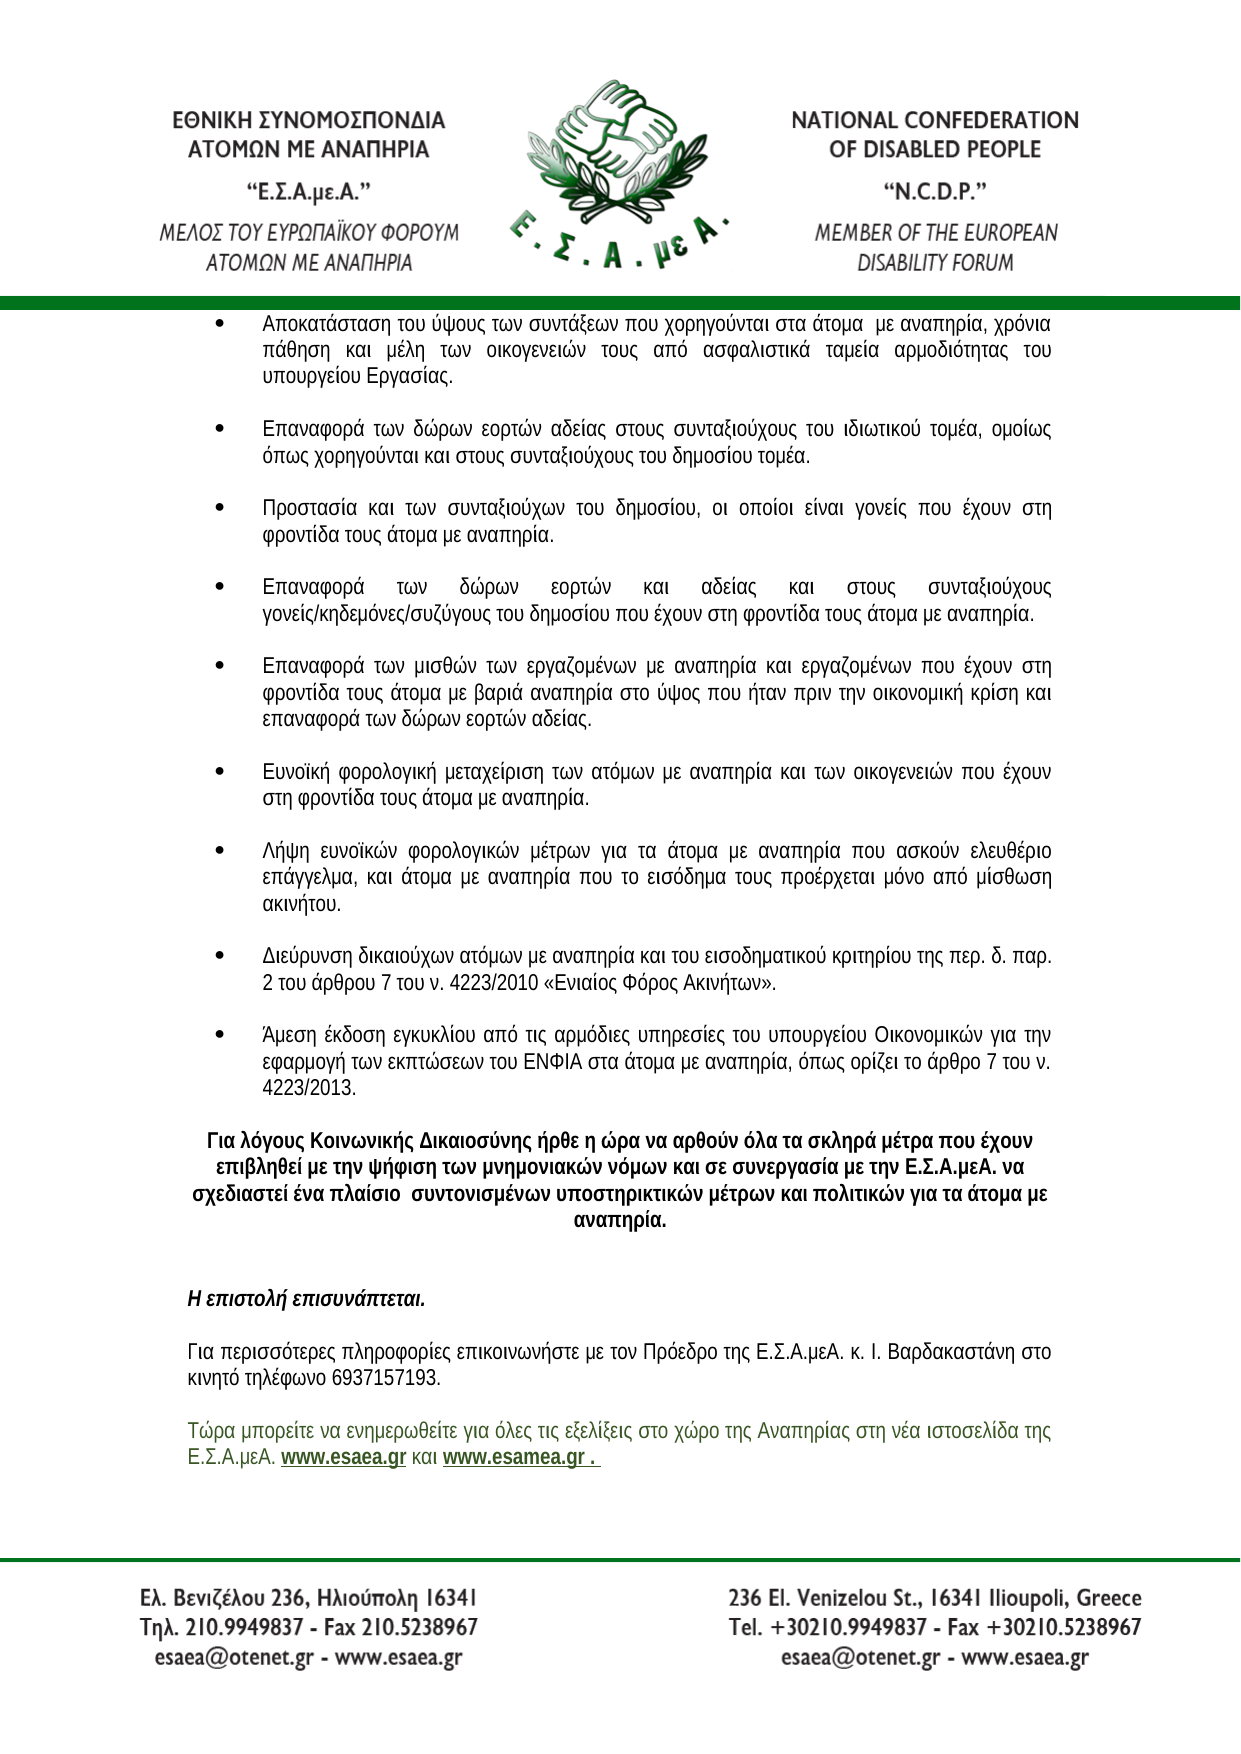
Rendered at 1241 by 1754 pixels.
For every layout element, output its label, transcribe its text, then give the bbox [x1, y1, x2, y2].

text Τώρα μπορείτε να ενημερωθείτε για όλες τις εξελίξεις στο χώρο της Αναπηρίας στη νέα ιστοσελίδα της Ε.Σ.Α.μεΑ. www.esaea.gr και www.esamea.gr . [187, 1417, 1053, 1469]
list Διεύρυνση δικαιούχων ατόμων με αναπηρία και του εισοδηματικού κριτηρίου της περ. δ. παρ. 2 του άρθρου 7 του ν. 4223/2010 «Ενιαίος Φόρος Ακινήτων». [225, 942, 1053, 995]
list Λήψη ευνοϊκών φορολογικών μέτρων για τα άτομα με αναπηρία που ασκούν ελευθέριο επάγγελμα, και άτομα με αναπηρία που το εισόδημα τους προέρχεται μόνο από μίσθωση ακινήτου. [225, 837, 1053, 916]
text Η επιστολή επισυνάπτεται. [187, 1285, 1053, 1311]
list Επαναφορά των δώρων εορτών και αδείας και στους συνταξιούχους γονείς/κηδεμόνες/συζύγους του δημοσίου που έχουν στη φροντίδα τους άτομα με αναπηρία. [225, 573, 1053, 626]
list Άμεση έκδοση εγκυκλίου από τις αρμόδιες υπηρεσίες του υπουργείου Οικονομικών για την εφαρμογή των εκπτώσεων του ΕΝΦΙΑ στα άτομα με αναπηρία, όπως ορίζει το άρθρο 7 του ν. 4223/2013. [225, 1021, 1053, 1100]
picture [0, 1558, 1241, 1681]
list Ευνοϊκή φορολογική μεταχείριση των ατόμων με αναπηρία και των οικογενειών που έχουν στη φροντίδα τους άτομα με αναπηρία. [225, 758, 1053, 811]
list Επαναφορά των δώρων εορτών αδείας στους συνταξιούχους του ιδιωτικού τομέα, ομοίως όπως χορηγούνται και στους συνταξιούχους του δημοσίου τομέα. [225, 415, 1053, 468]
list Επαναφορά των μισθών των εργαζομένων με αναπηρία και εργαζομένων που έχουν στη φροντίδα τους άτομα με βαριά αναπηρία στο ύψος που ήταν πριν την οικονομική κρίση και επαναφορά των δώρων εορτών αδείας. [225, 652, 1053, 731]
text Για περισσότερες πληροφορίες επικοινωνήστε με τον Πρόεδρο της Ε.Σ.Α.μεΑ. κ. Ι. Βαρδακαστάνη στο κινητό τηλέφωνο 6937157193. [187, 1338, 1053, 1390]
list Αποκατάσταση του ύψους των συντάξεων που χορηγούνται στα άτομα με αναπηρία, χρόνια πάθηση και μέλη των οικογενειών τους από ασφαλιστικά ταμεία αρμοδιότητας του υπουργείου Εργασίας. [225, 310, 1053, 389]
text Για λόγους Κοινωνικής Δικαιοσύνης ήρθε η ώρα να αρθούν όλα τα σκληρά μέτρα που έχουν επιβληθεί με την ψήφιση των μνημονιακών νόμων και σε συνεργασία με την Ε.Σ.Α.μεΑ. να σχεδιαστεί ένα πλαίσιο συντονισμένων υποστηρικτικών μέτρων και πολιτικών για τα άτομα με αναπηρία. [187, 1127, 1053, 1232]
list Προστασία και των συνταξιούχων του δημοσίου, οι οποίοι είναι γονείς που έχουν στη φροντίδα τους άτομα με αναπηρία. [225, 494, 1053, 547]
picture [0, 73, 1241, 310]
